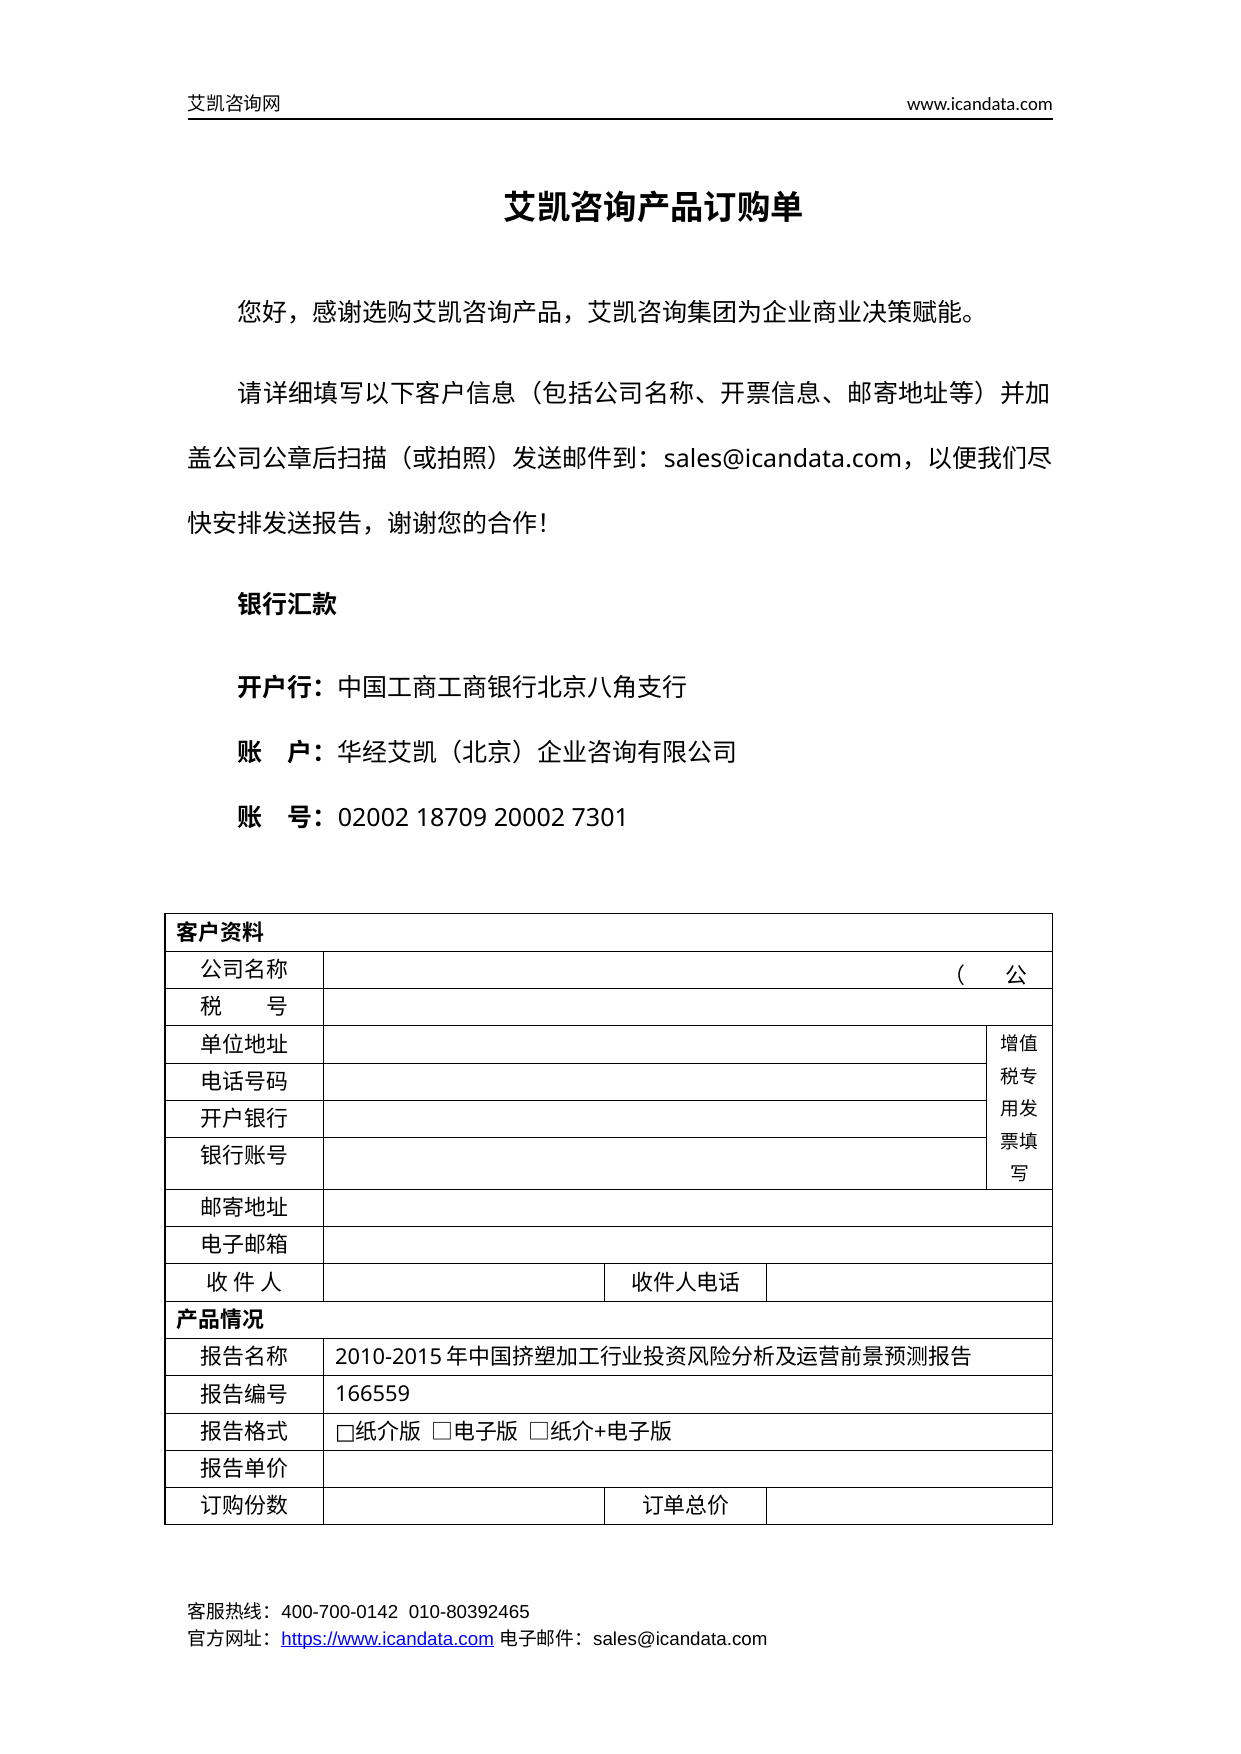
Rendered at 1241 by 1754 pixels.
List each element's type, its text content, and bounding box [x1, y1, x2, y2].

table_cell [324, 1190, 1052, 1226]
text 开户行：中国工商工商银行北京八角支行 [187, 653, 1053, 718]
table_cell 电子邮箱 [166, 1227, 323, 1263]
text 账 号：02002 18709 20002 7301 [187, 783, 1053, 848]
text 账 户：华经艾凯（北京）企业咨询有限公司 [187, 718, 1053, 783]
table_cell [767, 1488, 1052, 1524]
table_cell 开户银行 [166, 1101, 323, 1137]
table_cell [324, 1138, 986, 1189]
table_cell [324, 952, 1052, 988]
table_cell [324, 1227, 1052, 1263]
table_cell 电话号码 [166, 1064, 323, 1100]
table_cell [767, 1264, 1052, 1301]
text 艾凯咨询产品订购单 [187, 172, 1053, 237]
table_cell [324, 989, 1052, 1025]
table_cell [324, 1264, 604, 1301]
table_cell [324, 1488, 604, 1524]
table_cell [324, 1101, 986, 1137]
table_cell 报告名称 [166, 1339, 323, 1375]
table_cell 订购份数 [166, 1488, 323, 1524]
table_cell 税 号 [166, 989, 323, 1025]
table_cell 产品情况 [166, 1302, 1052, 1338]
table_cell [324, 1451, 1052, 1487]
text 请详细填写以下客户信息（包括公司名称、开票信息、邮寄地址等）并加盖公司公章后扫描（或拍照）发送邮件到：sales@icandata.com，以便我们尽快安排发送报告，谢谢您的合作！ [187, 359, 1053, 554]
table_cell 报告格式 [166, 1414, 323, 1450]
text 您好，感谢选购艾凯咨询产品，艾凯咨询集团为企业商业决策赋能。 [187, 278, 1053, 343]
table_cell 报告编号 [166, 1376, 323, 1412]
table_cell 订单总价 [605, 1488, 766, 1524]
table_cell 增值税专用发票填写 [987, 1026, 1052, 1189]
table_cell 报告单价 [166, 1451, 323, 1487]
text 银行汇款 [187, 570, 1053, 635]
table_cell 单位地址 [166, 1026, 323, 1062]
table_cell 收件人电话 [605, 1264, 766, 1301]
table_cell 收 件 人 [166, 1264, 323, 1301]
table_cell [324, 1064, 986, 1100]
table_cell 公司名称 [166, 952, 323, 988]
table_cell 166559 [324, 1376, 1052, 1412]
table_cell [324, 1026, 986, 1062]
table_cell □纸介版 □电子版 □纸介+电子版 [324, 1414, 1052, 1450]
table_header 客户资料 [166, 914, 1052, 951]
table_cell 2010-2015年中国挤塑加工行业投资风险分析及运营前景预测报告 [324, 1339, 1052, 1375]
table_cell 邮寄地址 [166, 1190, 323, 1226]
table_cell 银行账号 [166, 1138, 323, 1189]
